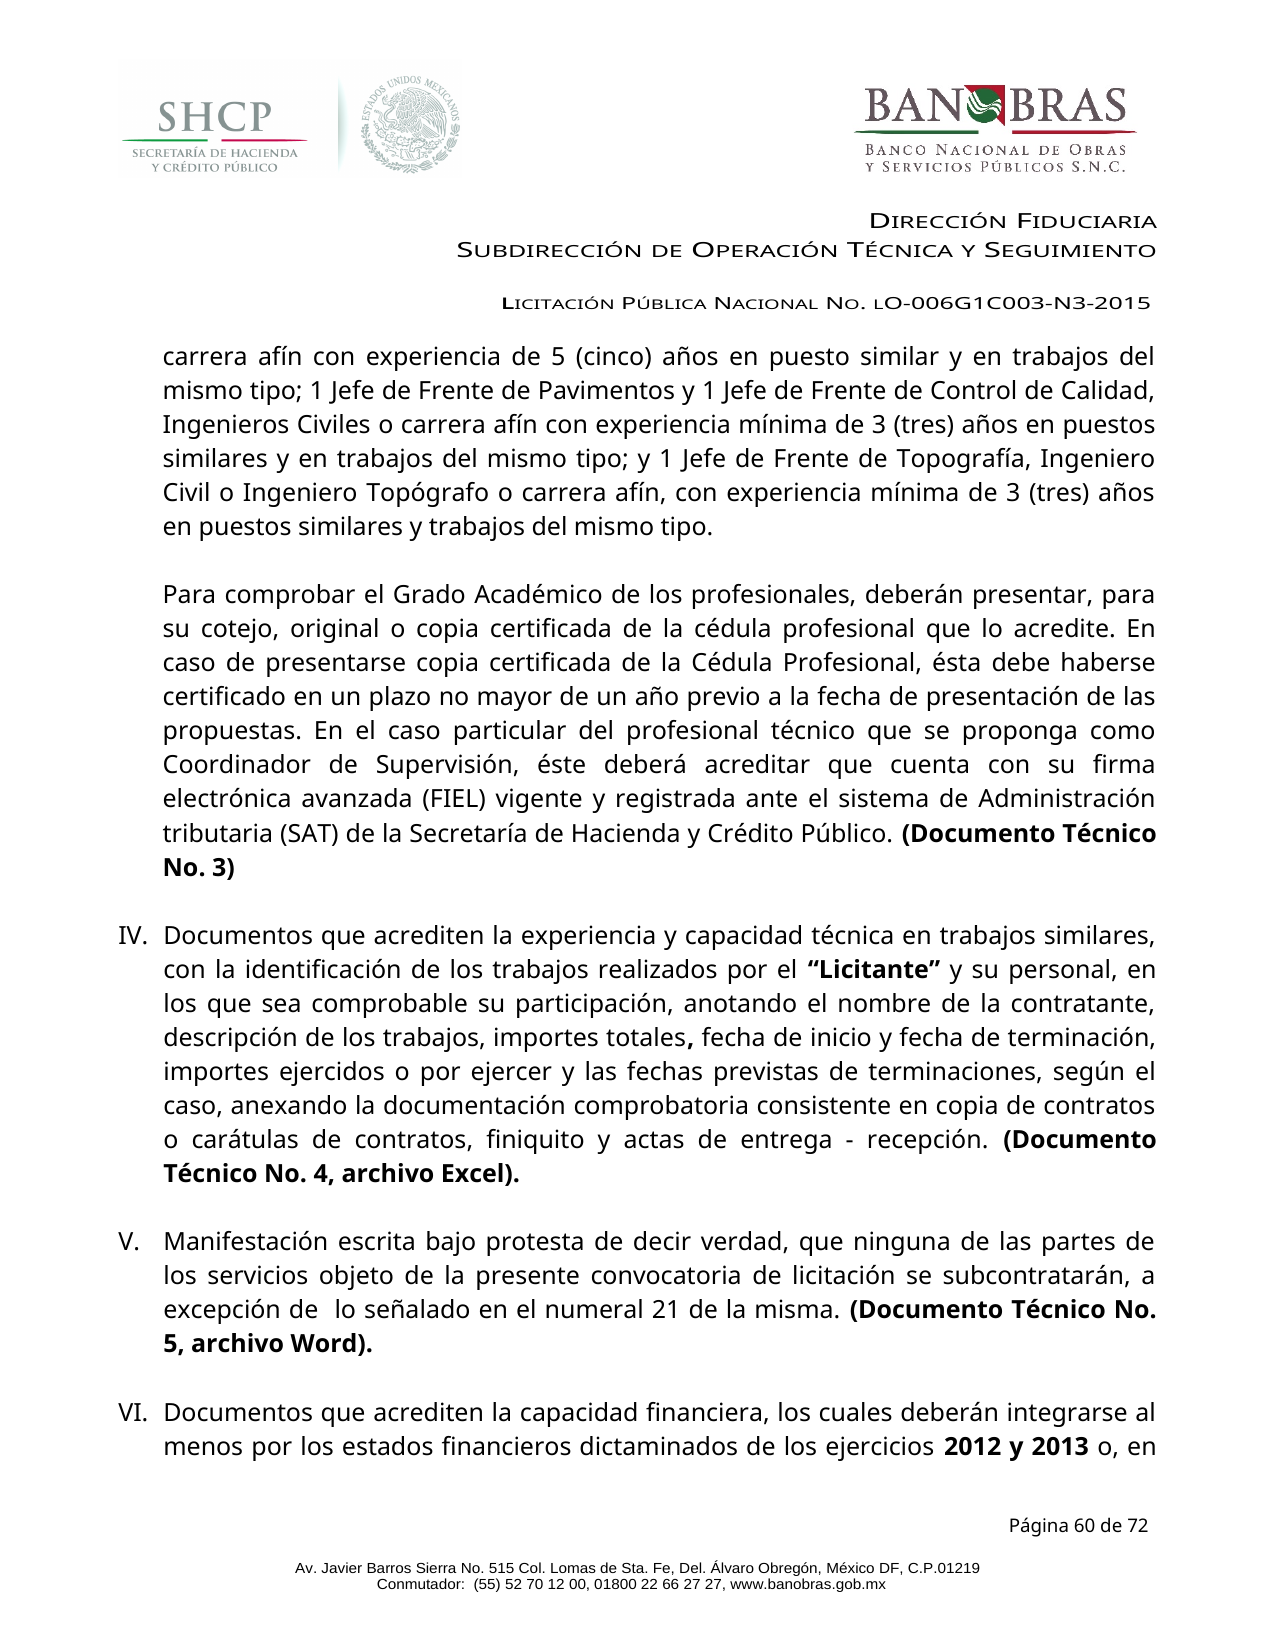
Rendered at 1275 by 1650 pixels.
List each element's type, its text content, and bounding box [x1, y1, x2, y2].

text Para comprobar el Grado Académico de los profesionales, deberán presentar, para su cotejo, original o copia certificada de la cédula profesional que lo acredite. En caso de presentarse copia certificada de la Cédula Profesional, ésta debe haberse certificado en un plazo no mayor de un año previo a la fecha de presentación de las propuestas. En el caso particular del profesional técnico que se proponga como Coordinador de Supervisión, éste deberá acreditar que cuenta con su firma electrónica avanzada (FIEL) vigente y registrada ante el sistema de Administración tributaria (SAT) de la Secretaría de Hacienda y Crédito Público. (Documento Técnico No. 3) [162, 577, 1157, 883]
text IV. Documentos que acrediten la experiencia y capacidad técnica en trabajos similares, con la identificación de los trabajos realizados por el “Licitante” y su personal, en los que sea comprobable su participación, anotando el nombre de la contratante, descripción de los trabajos, importes totales, fecha de inicio y fecha de terminación, importes ejercidos o por ejercer y las fechas previstas de terminaciones, según el caso, anexando la documentación comprobatoria consistente en copia de contratos o carátulas de contratos, finiquito y actas de entrega - recepción. (Documento Técnico No. 4, archivo Excel). [118, 917, 1157, 1190]
text V. Manifestación escrita bajo protesta de decir verdad, que ninguna de las partes de los servicios objeto de la presente convocatoria de licitación se subcontratarán, a excepción de lo señalado en el numeral 21 de la misma. (Documento Técnico No. 5, archivo Word). [118, 1224, 1157, 1360]
picture [852, 83, 1138, 174]
